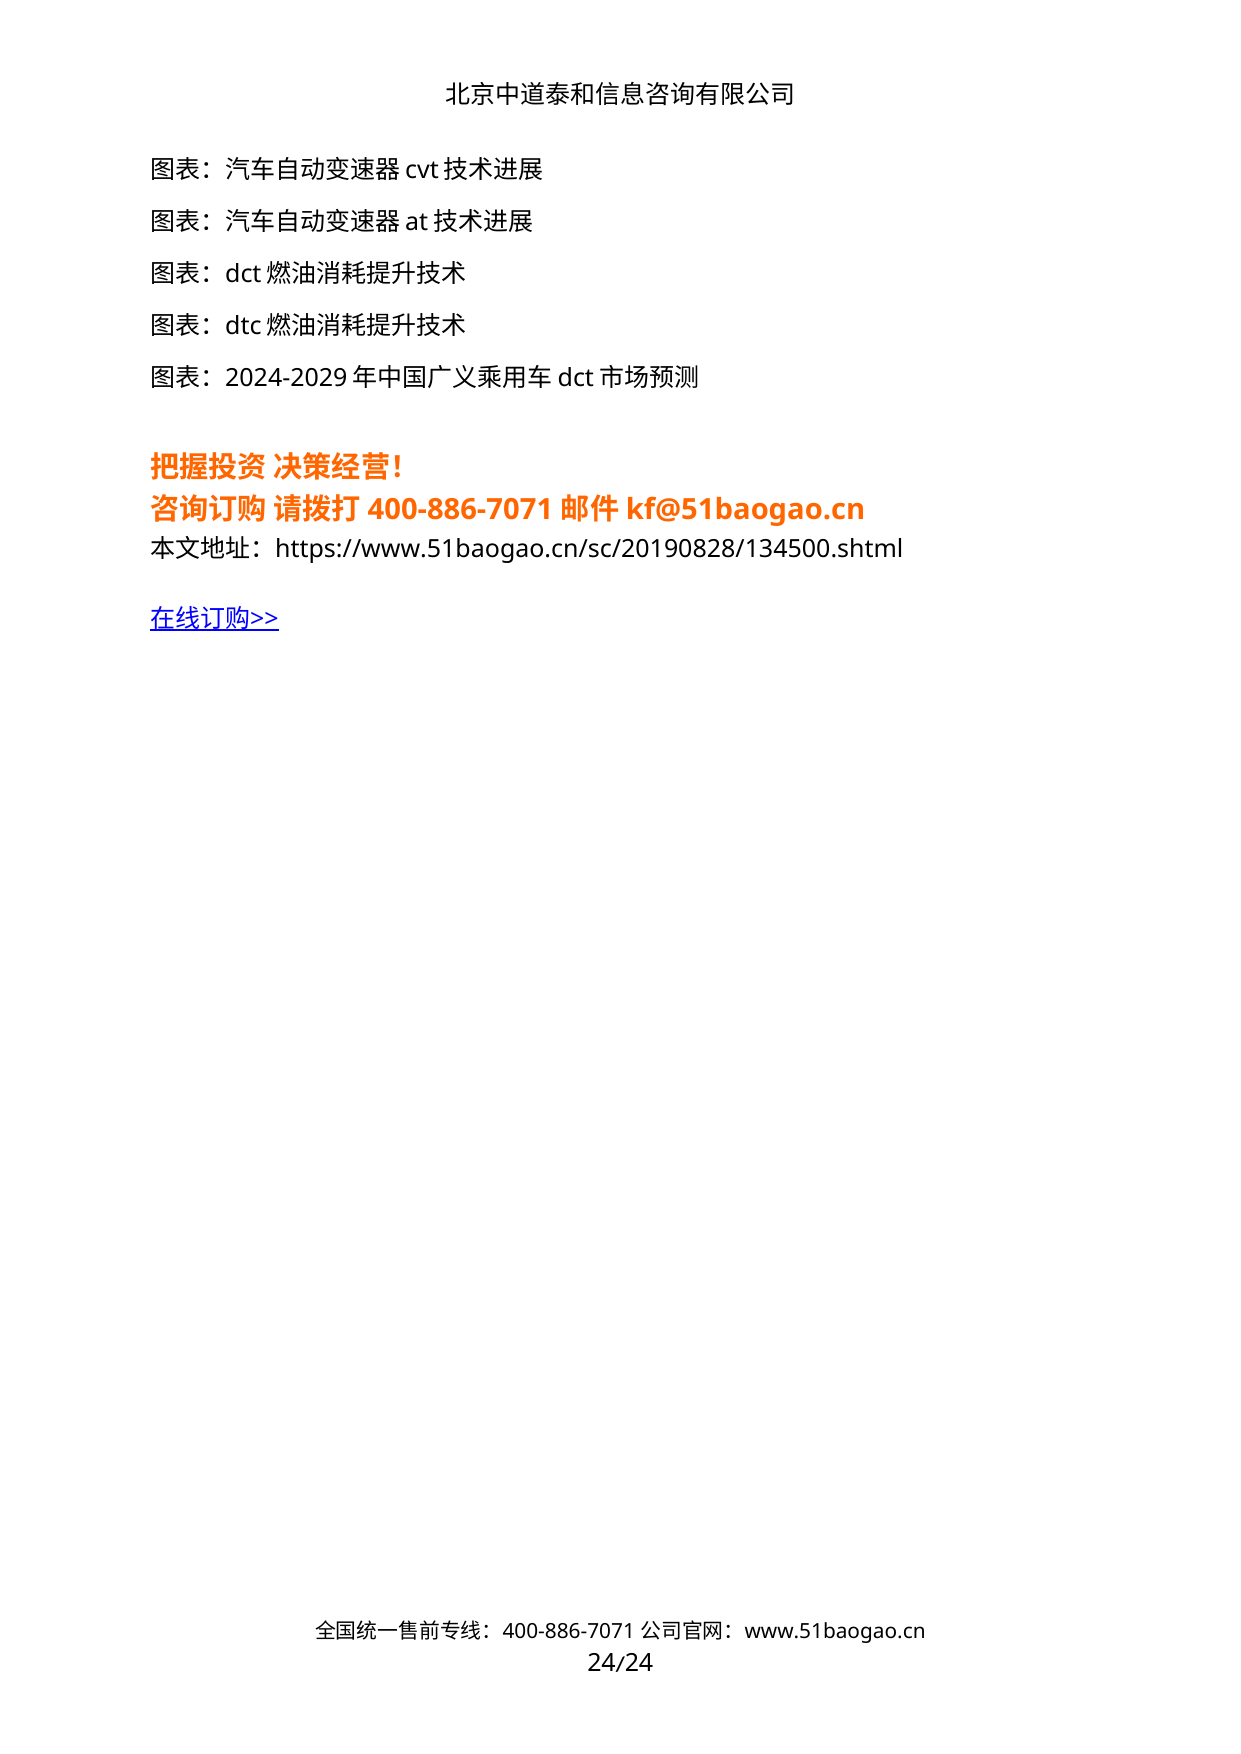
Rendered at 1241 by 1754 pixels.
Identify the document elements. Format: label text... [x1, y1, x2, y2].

text 图表：汽车自动变速器cvt技术进展 [150, 150, 1090, 186]
text 图表：2024-2029年中国广义乘用车dct市场预测 [150, 357, 1090, 394]
text 把握投资 决策经营！咨询订购 请拨打 400-886-7071 邮件 kf@51baogao.cn本文地址：https://www.51baogao.cn/sc/20190828/134500.shtml [150, 409, 1090, 564]
text 在线订购>> [150, 564, 1090, 635]
text 图表：dtc燃油消耗提升技术 [150, 306, 1090, 342]
text 图表：汽车自动变速器at技术进展 [150, 202, 1090, 238]
text 图表：dct燃油消耗提升技术 [150, 254, 1090, 290]
